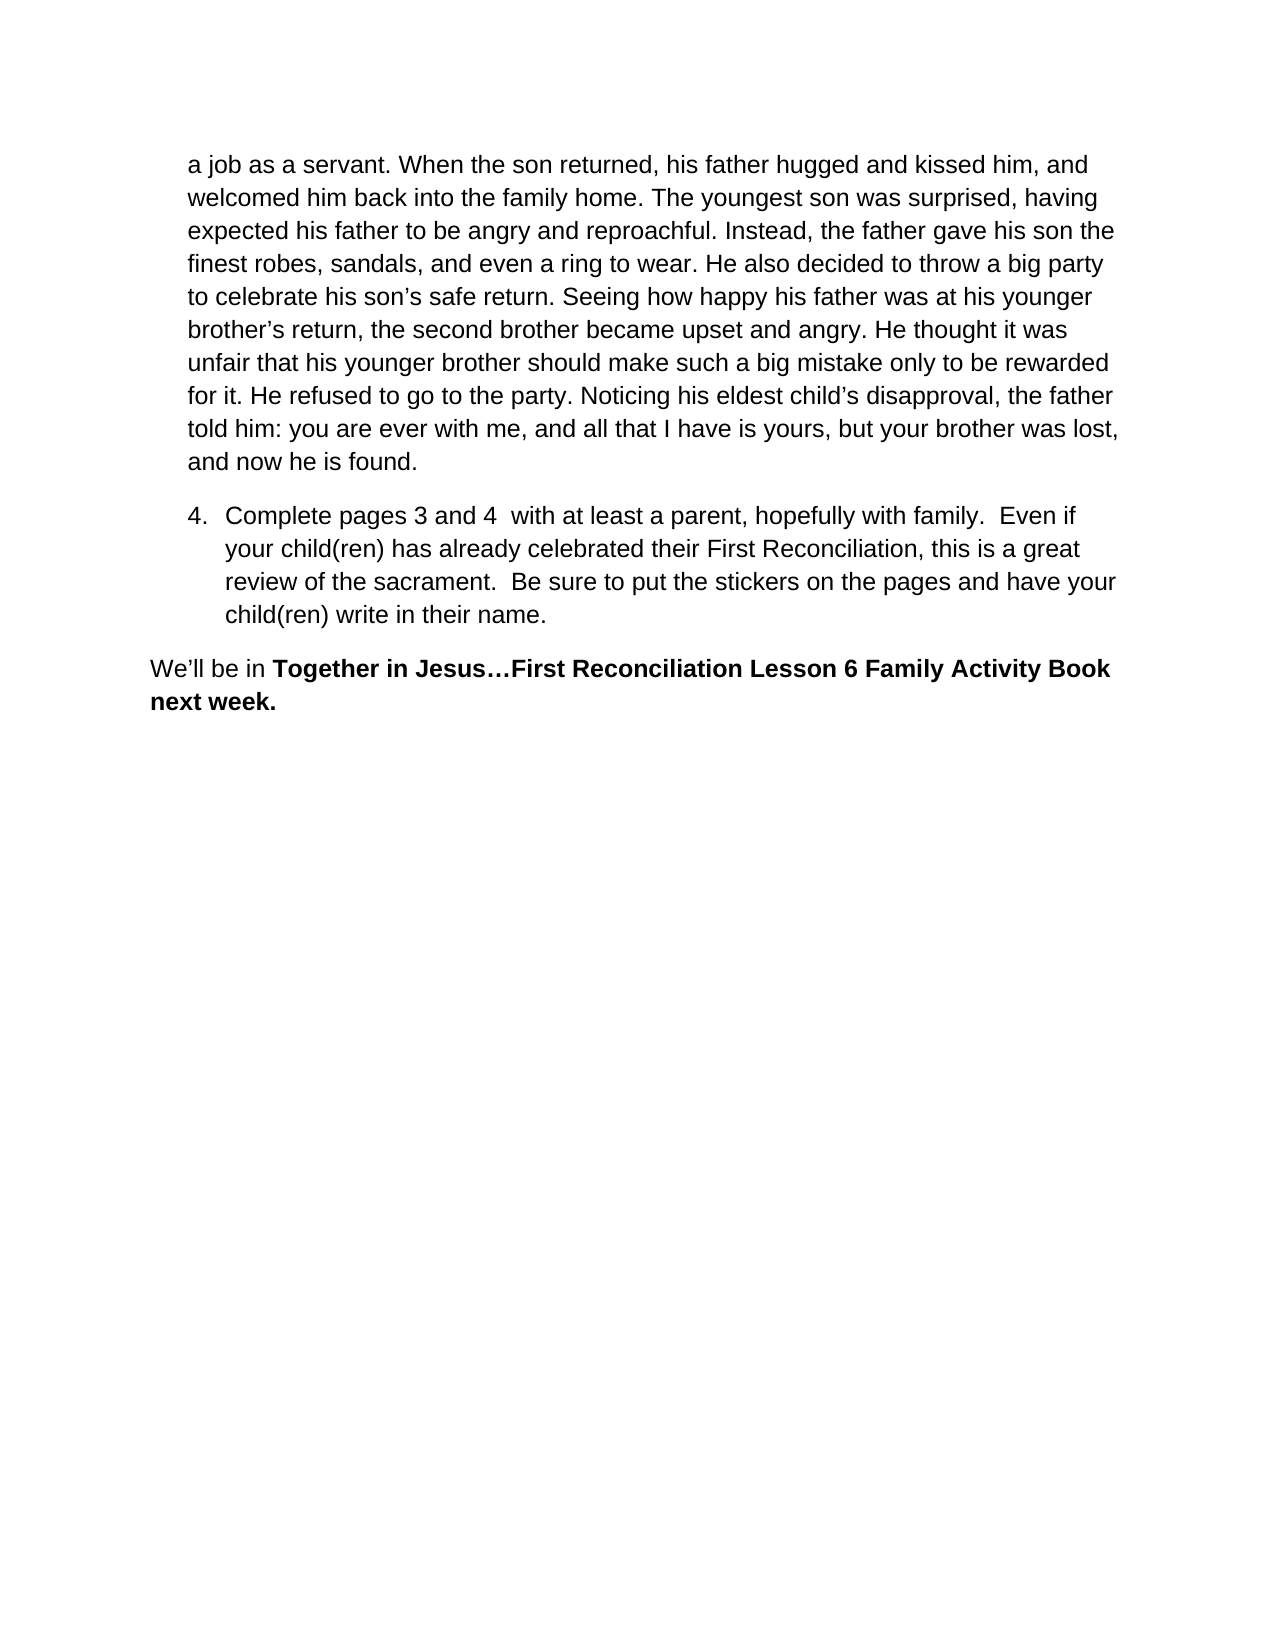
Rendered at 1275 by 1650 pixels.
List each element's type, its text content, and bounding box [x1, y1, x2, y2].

list Complete pages 3 and 4 with at least a parent, hopefully with family. Even if your child(ren) has already celebrated their First Reconciliation, this is a great review of the sacrament. Be sure to put the stickers on the pages and have your child(ren) write in their name. [187, 501, 1125, 629]
text We’ll be in Together in Jesus…First Reconciliation Lesson 6 Family Activity Book next week. [150, 654, 1125, 716]
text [187, 150, 1125, 476]
